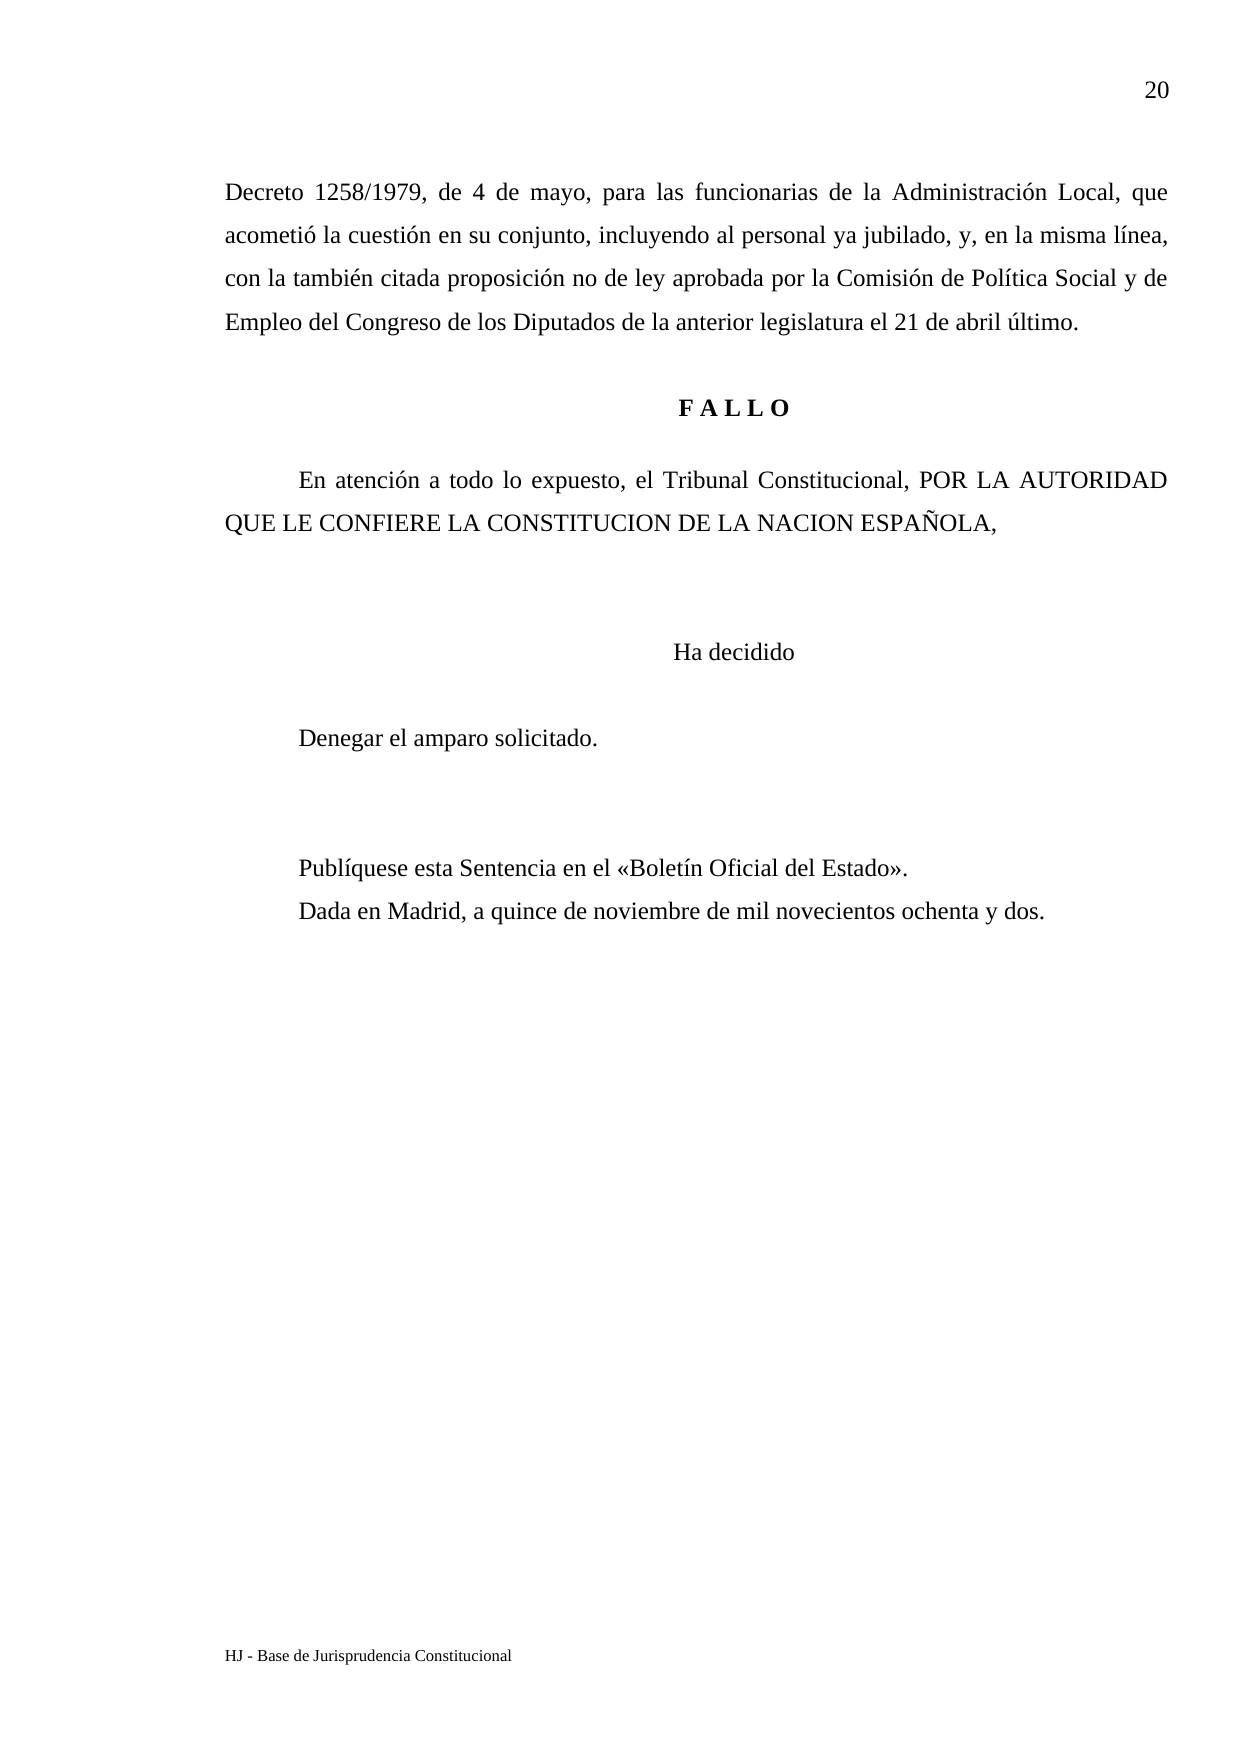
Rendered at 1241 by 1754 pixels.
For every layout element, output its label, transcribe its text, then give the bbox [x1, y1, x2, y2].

text Publíquese esta Sentencia en el «Boletín Oficial del Estado». [224, 853, 1169, 882]
text Denegar el amparo solicitado. [224, 723, 1169, 752]
text En atención a todo lo expuesto, el Tribunal Constitucional, POR LA AUTORIDAD QUE LE CONFIERE LA CONSTITUCION DE LA NACION ESPAÑOLA, [224, 465, 1169, 537]
text Dada en Madrid, a quince de noviembre de mil novecientos ochenta y dos. [224, 896, 1169, 925]
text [224, 177, 1169, 335]
text Ha decidido [224, 637, 1169, 666]
subtitle F A L L O [224, 393, 1169, 422]
